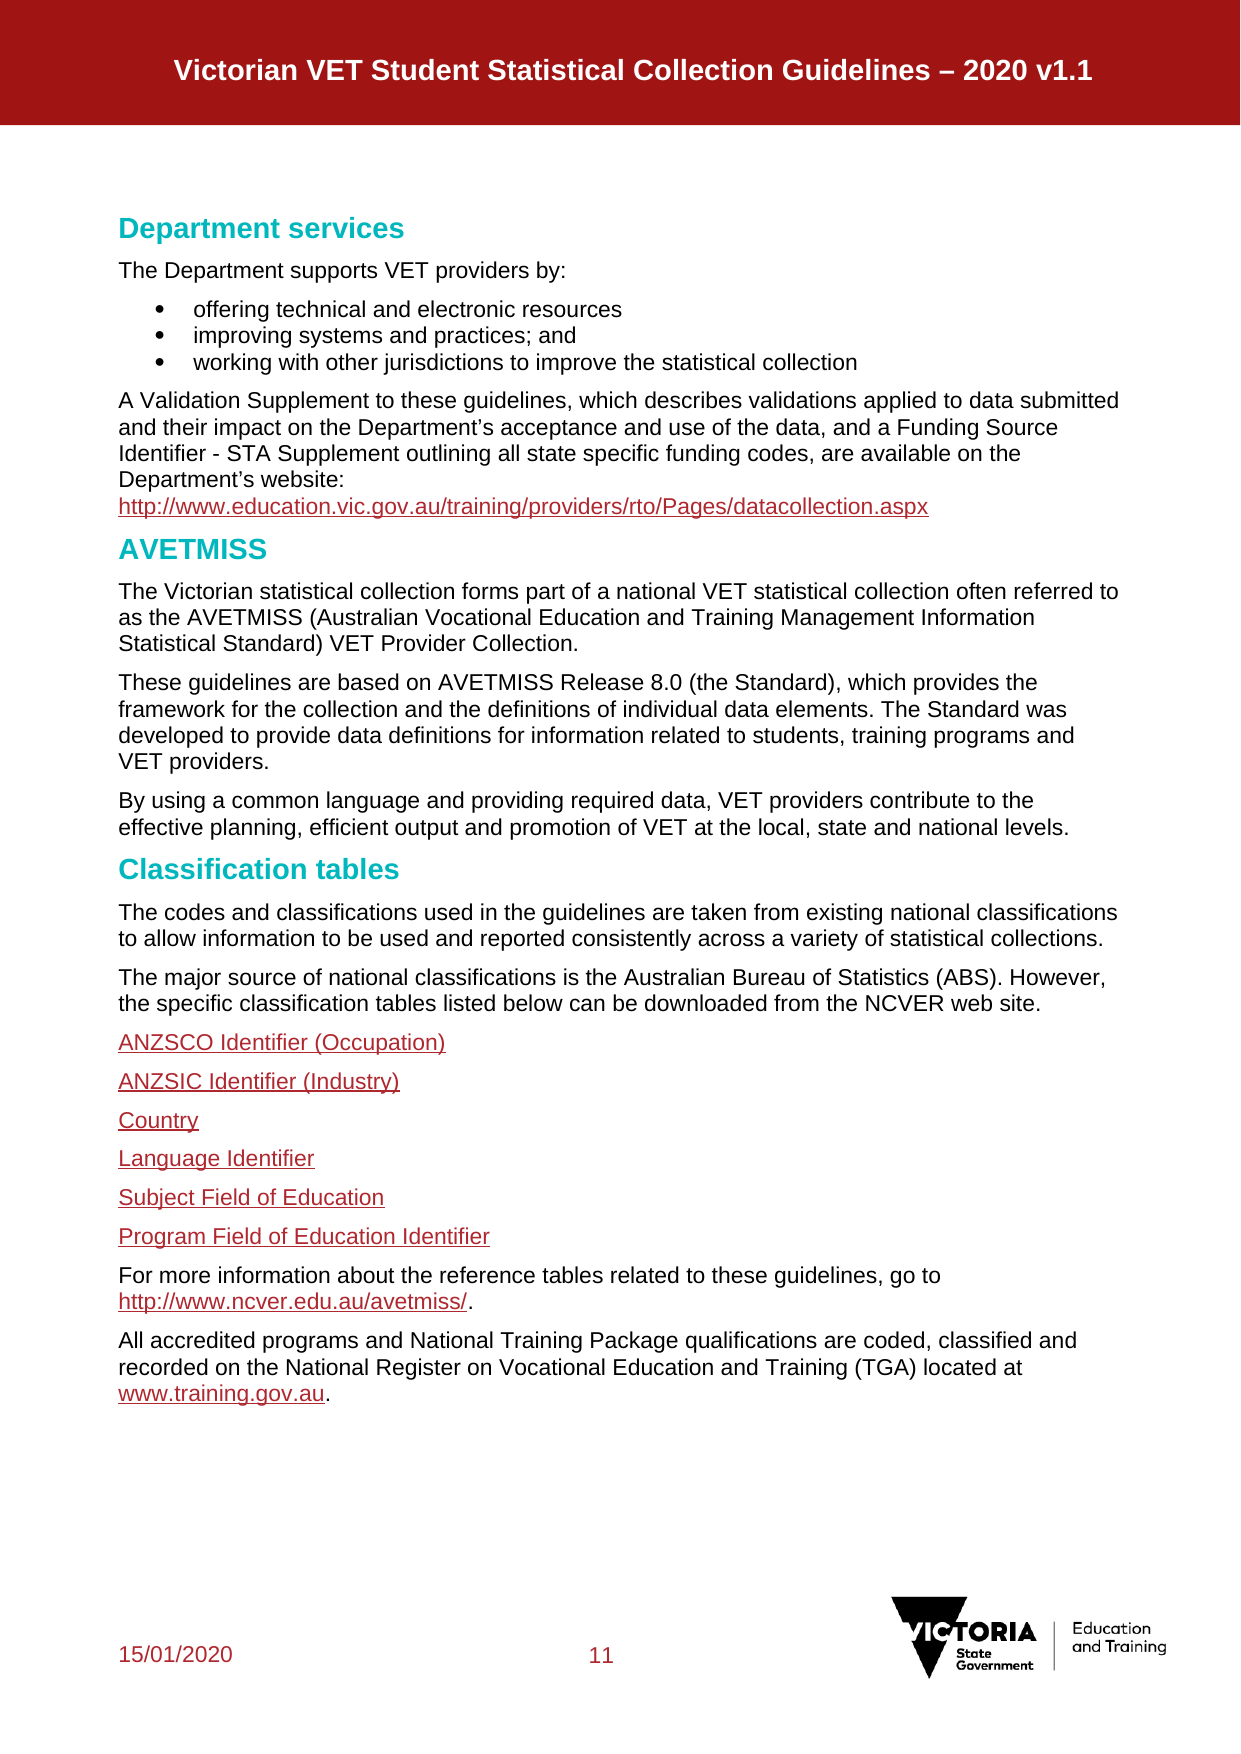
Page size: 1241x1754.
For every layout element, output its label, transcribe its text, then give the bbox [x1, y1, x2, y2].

text The codes and classifications used in the guidelines are taken from existing national classifications to allow information to be used and reported consistently across a variety of statistical collections. [118, 898, 1122, 951]
text The Department supports VET providers by: [118, 257, 1122, 283]
subtitle Department services [118, 211, 1122, 244]
text For more information about the reference tables related to these guidelines, go to http://www.ncver.edu.au/avetmiss/. [118, 1262, 1122, 1315]
subtitle AVETMISS [118, 532, 1122, 565]
list improving systems and practices; and [156, 322, 1122, 348]
picture [0, 126, 1241, 1754]
text These guidelines are based on AVETMISS Release 8.0 (the Standard), which provides the framework for the collection and the definitions of individual data elements. The Standard was developed to provide data definitions for information related to students, training programs and VET providers. [118, 669, 1122, 775]
text All accredited programs and National Training Package qualifications are coded, classified and recorded on the National Register on Vocational Education and Training (TGA) located at www.training.gov.au. [118, 1327, 1122, 1406]
subtitle Classification tables [118, 852, 1122, 886]
text A Validation Supplement to these guidelines, which describes validations applied to data submitted and their impact on the Department’s acceptance and use of the data, and a Funding Source Identifier - STA Supplement outlining all state specific funding codes, are available on the Department’s website: http://www.education.vic.gov.au/training/providers/rto/Pages/datacollection.aspx [118, 387, 1122, 519]
text By using a common language and providing required data, VET providers contribute to the effective planning, efficient output and promotion of VET at the local, state and national levels. [118, 787, 1122, 840]
text ANZSIC Identifier (Industry) [118, 1068, 1122, 1094]
text The major source of national classifications is the Australian Bureau of Statistics (ABS). However, the specific classification tables listed below can be downloaded from the NCVER web site. [118, 964, 1122, 1016]
text Program Field of Education Identifier [118, 1223, 1122, 1249]
list offering technical and electronic resources [156, 296, 1122, 322]
text Subject Field of Education [118, 1184, 1122, 1211]
text The Victorian statistical collection forms part of a national VET statistical collection often referred to as the AVETMISS (Australian Vocational Education and Training Management Information Statistical Standard) VET Provider Collection. [118, 578, 1122, 657]
text Language Identifier [118, 1145, 1122, 1172]
list working with other jurisdictions to improve the statistical collection [156, 348, 1122, 375]
text ANZSCO Identifier (Occupation) [118, 1029, 1122, 1055]
text Country [118, 1107, 1122, 1133]
